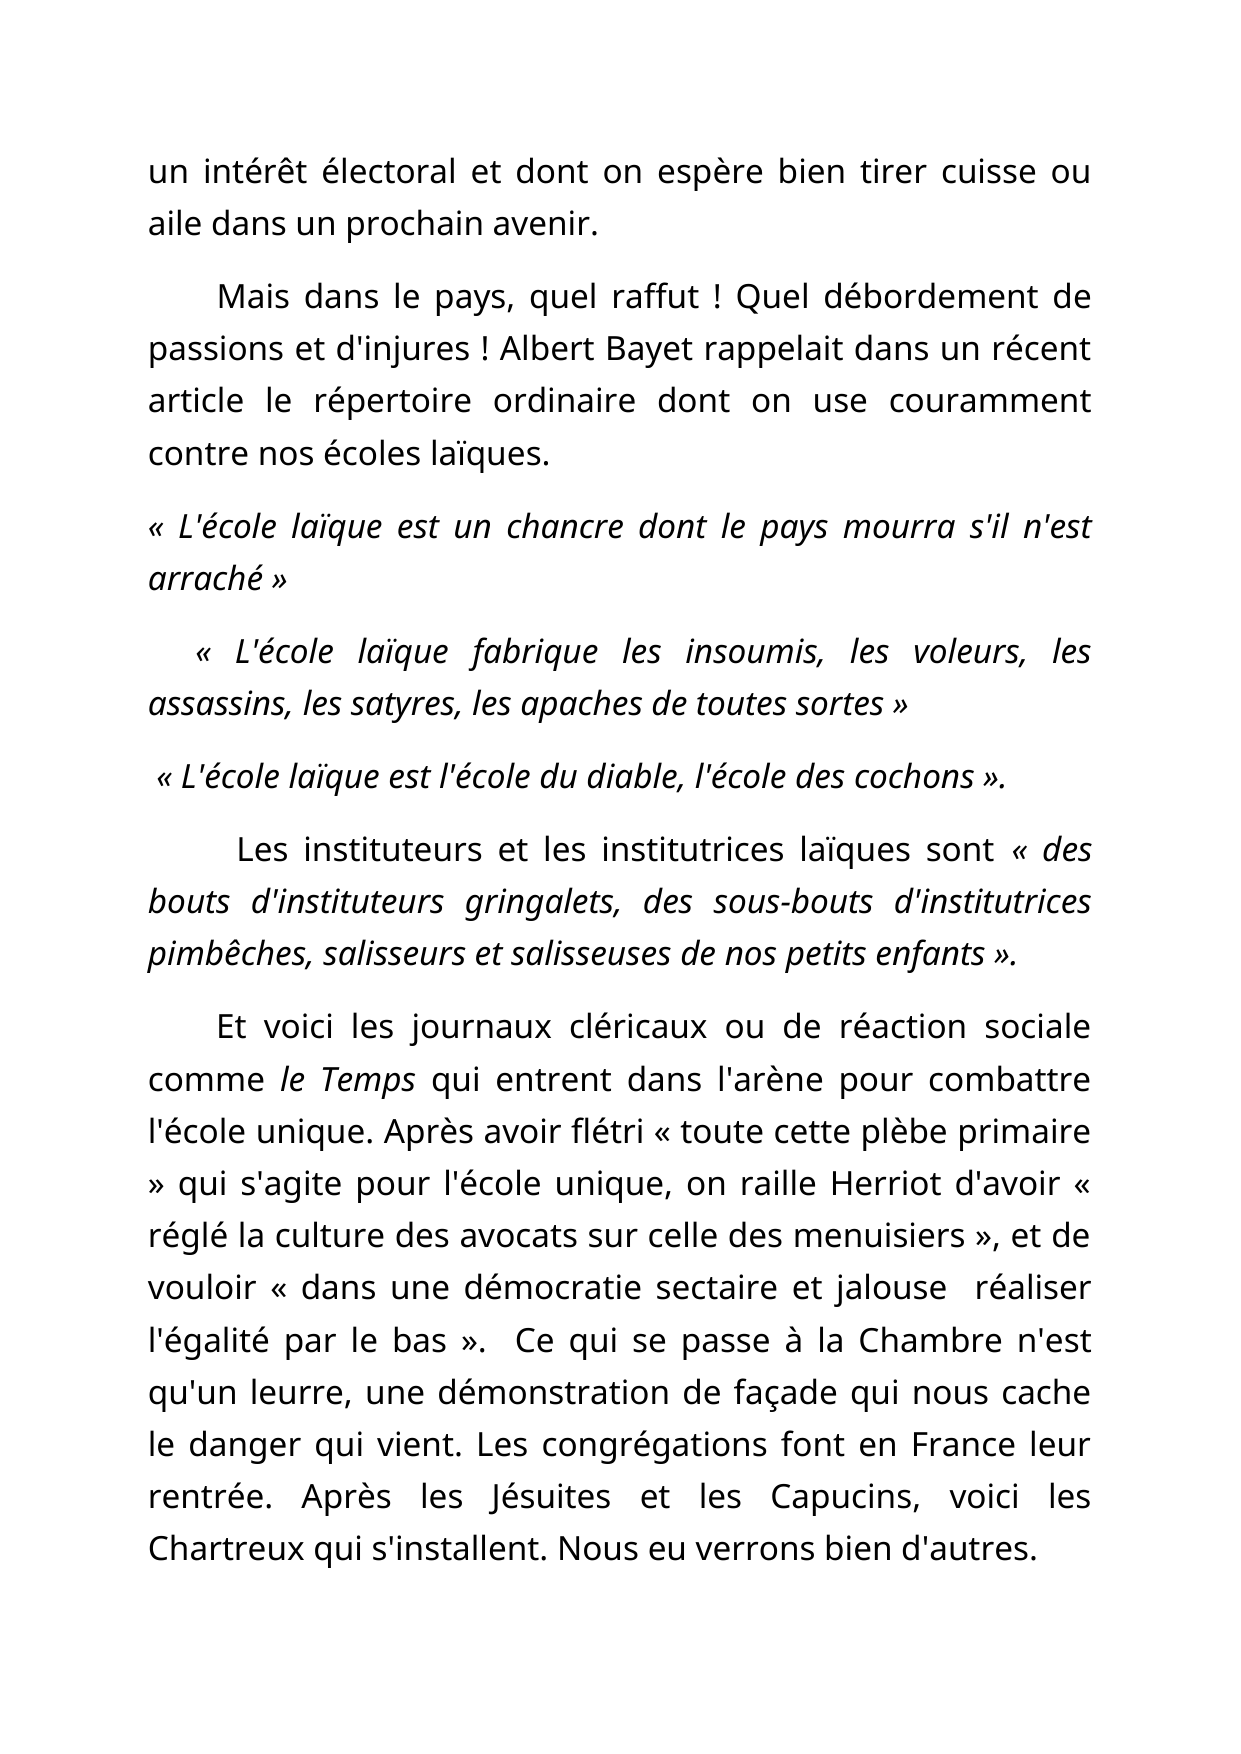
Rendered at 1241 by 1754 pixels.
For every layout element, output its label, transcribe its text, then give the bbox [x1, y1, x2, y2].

text « L'école laïque fabrique les insoumis, les voleurs, les assassins, les satyres, les apaches de toutes sortes » [148, 628, 1093, 725]
text Mais dans le pays, quel raffut ! Quel débordement de passions et d'injures ! Albert Bayet rappelait dans un récent article le répertoire ordinaire dont on use couramment contre nos écoles laïques. [148, 273, 1093, 475]
text « L'école laïque est un chancre dont le pays mourra s'il n'est arraché » [148, 502, 1093, 600]
text Les instituteurs et les institutrices laïques sont « des bouts d'instituteurs gringalets, des sous-bouts d'institutrices pimbêches, salisseurs et salisseuses de nos petits enfants ». [148, 826, 1093, 976]
text « L'école laïque est l'école du diable, l'école des cochons ». [148, 753, 1093, 798]
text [148, 148, 1093, 245]
text Et voici les journaux cléricaux ou de réaction sociale comme le Temps qui entrent dans l'arène pour combattre l'école unique. Après avoir flétri « toute cette plèbe primaire » qui s'agite pour l'école unique, on raille Herriot d'avoir « réglé la culture des avocats sur celle des menuisiers », et de vouloir « dans une démocratie sectaire et jalouse réaliser l'égalité par le bas ». Ce qui se passe à la Chambre n'est qu'un leurre, une démonstration de façade qui nous cache le danger qui vient. Les congrégations font en France leur rentrée. Après les Jésuites et les Capucins, voici les Chartreux qui s'installent. Nous eu verrons bien d'autres. [148, 1003, 1093, 1571]
